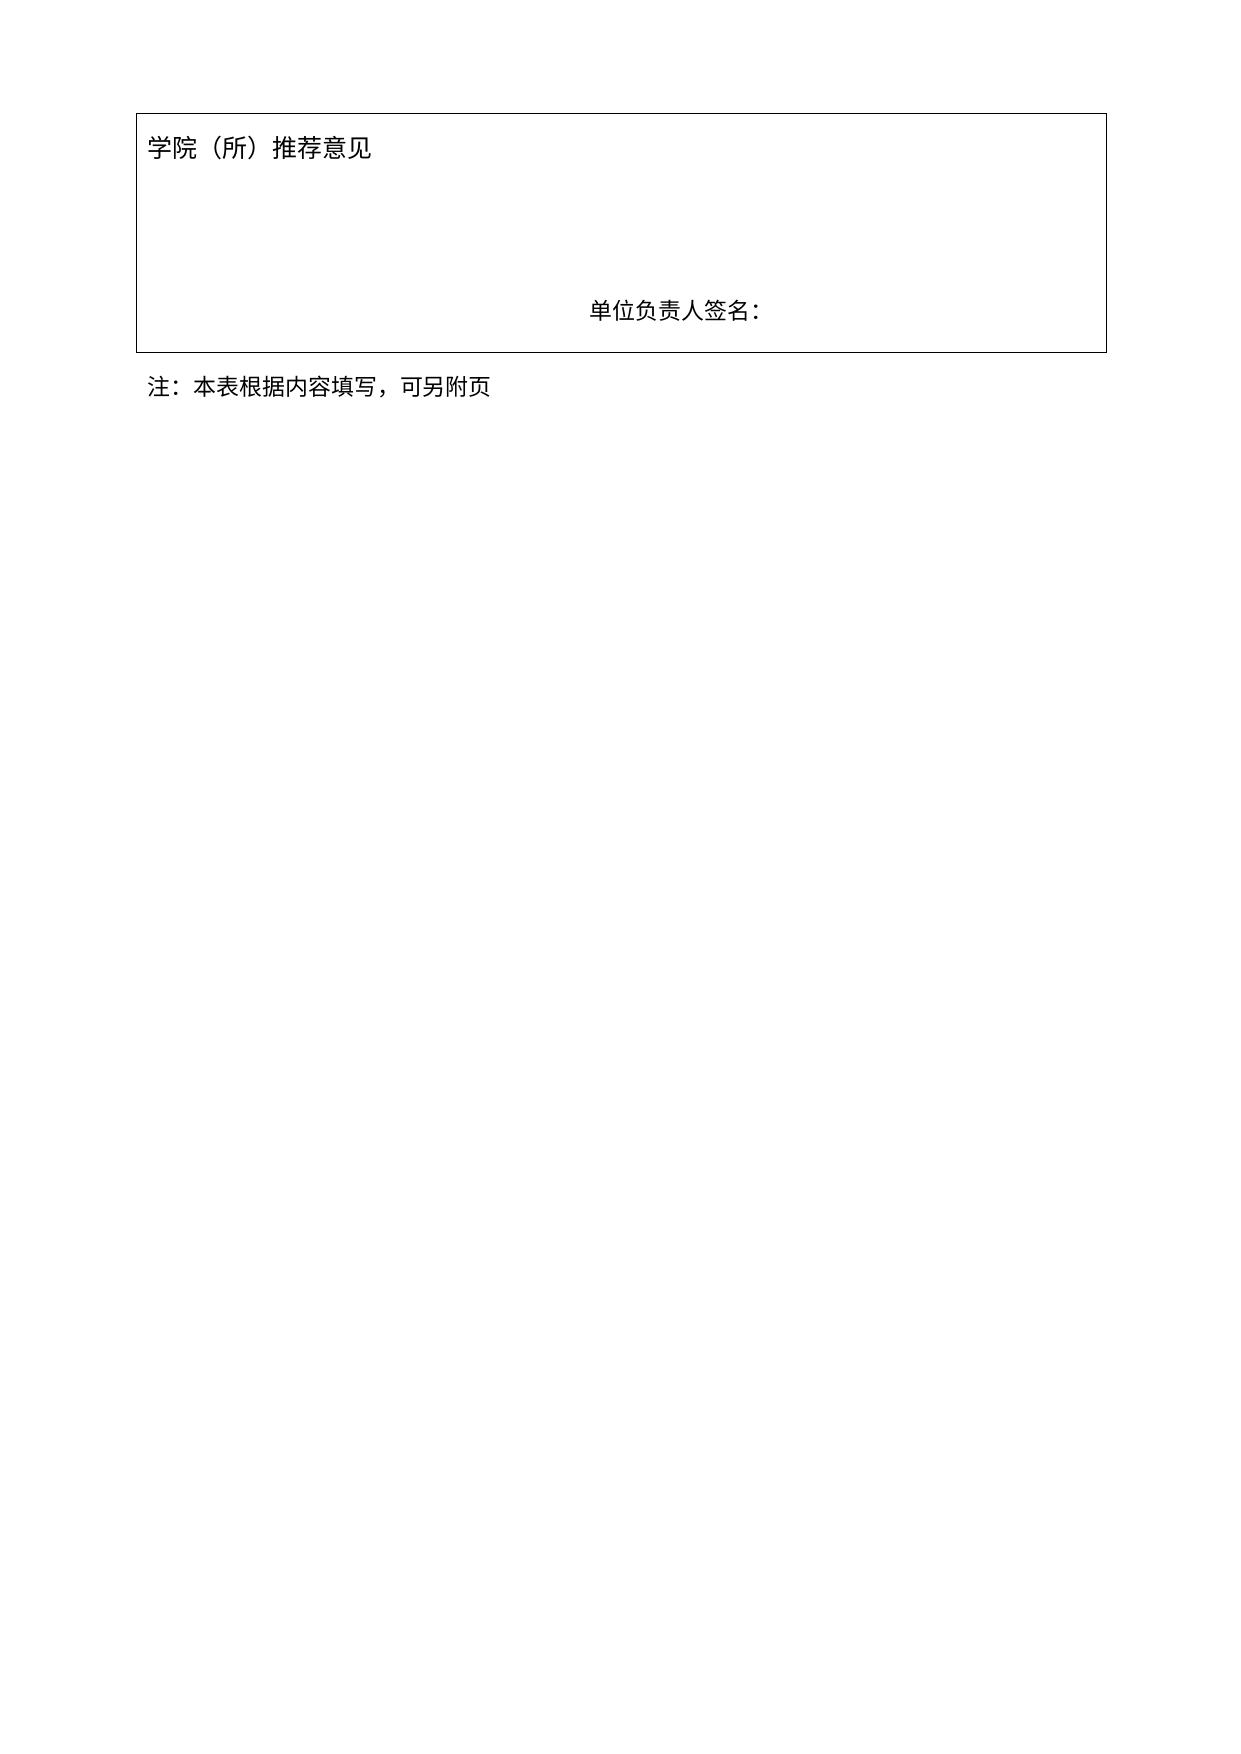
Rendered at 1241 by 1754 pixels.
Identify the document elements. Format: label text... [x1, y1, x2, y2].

text 注：本表根据内容填写，可另附页 [148, 353, 1093, 418]
table_cell 学院（所）推荐意见 单位负责人签名： 单位盖章： 年 月 日 [137, 114, 1106, 352]
